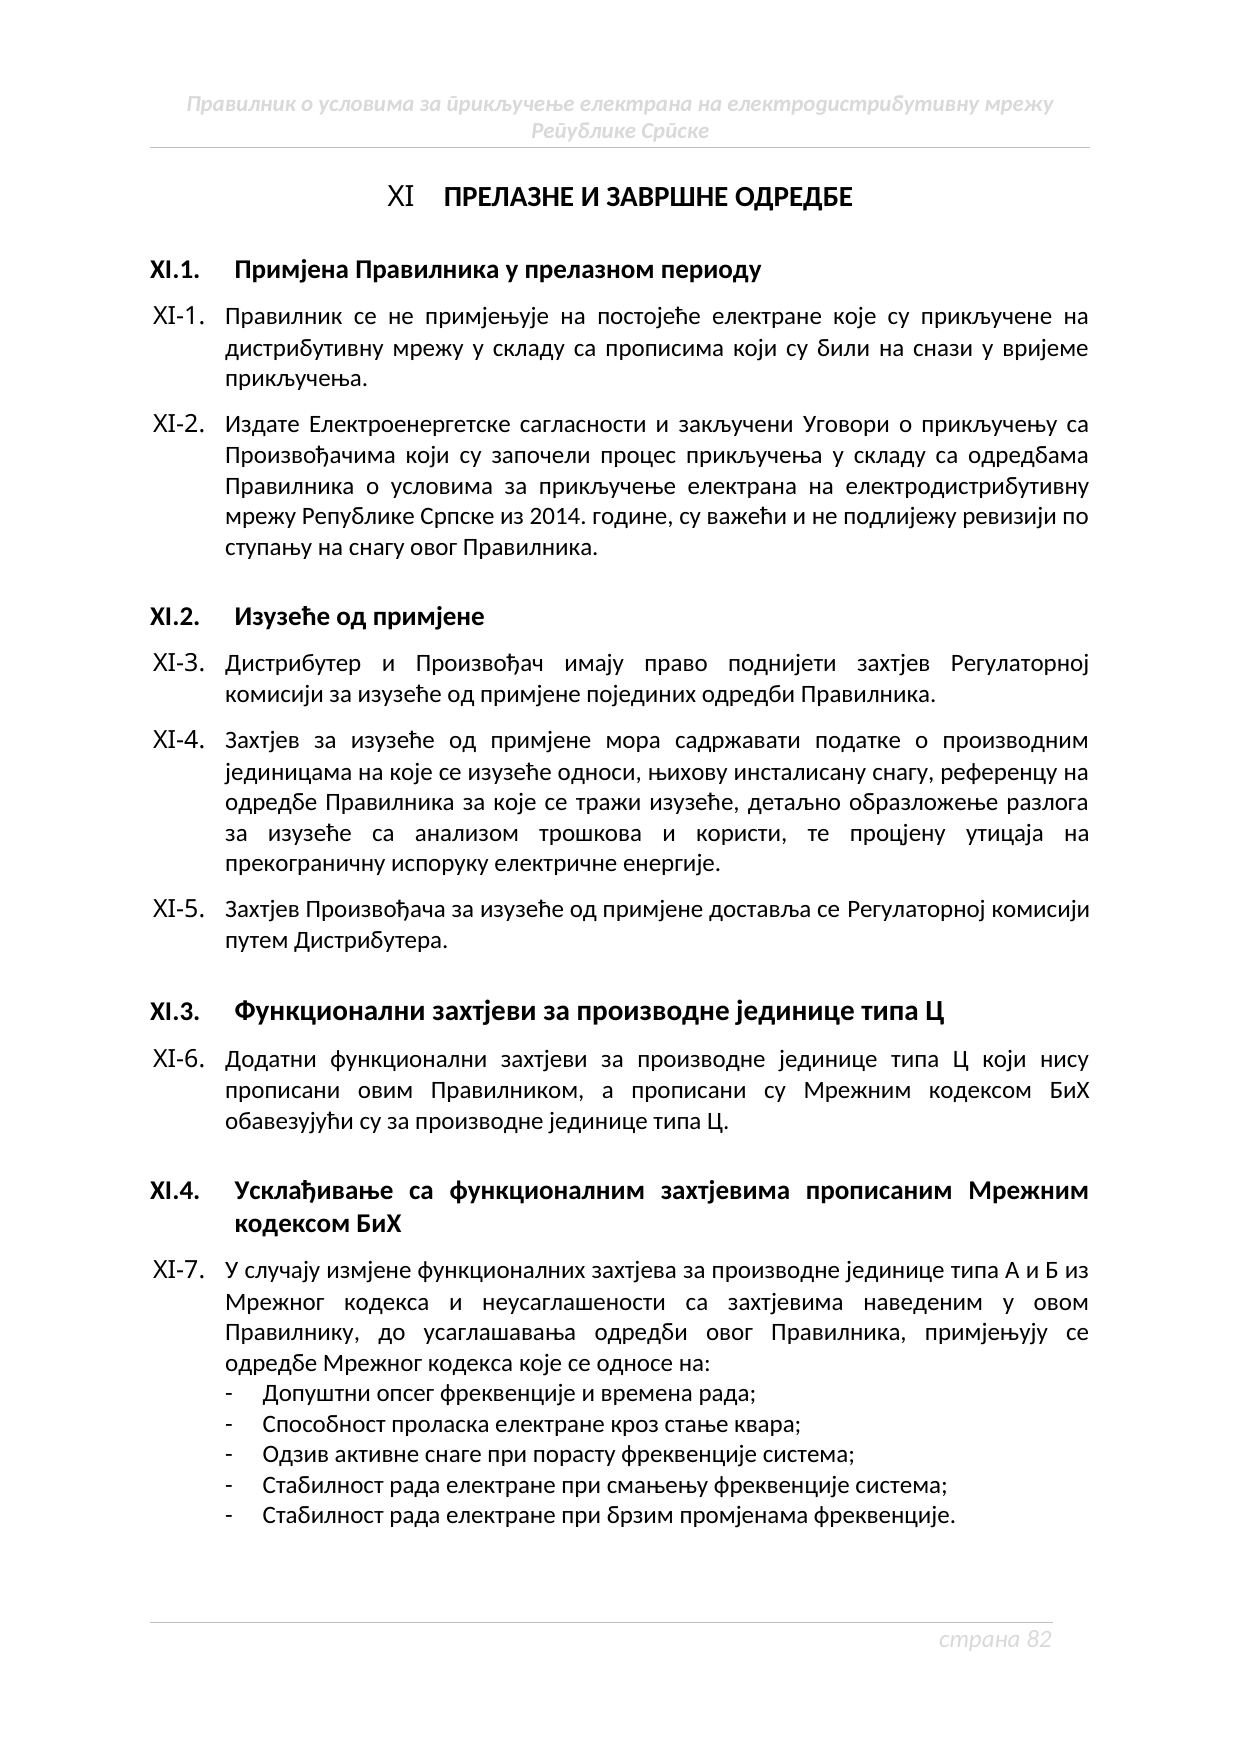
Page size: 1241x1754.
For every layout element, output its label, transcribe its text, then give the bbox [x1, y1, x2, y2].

list Стабилност рада електране при смањењу фреквенције система; [225, 1469, 1090, 1499]
subtitle ПРЕЛАЗНЕ И ЗАВРШНЕ ОДРЕДБЕ [150, 175, 1090, 215]
list Захтјев Произвођача за изузеће од примјене доставља се Регулаторној комисији путем Дистрибутера. [153, 890, 1090, 955]
list Правилник се не примјењује на постојеће електране које су прикључене на дистрибутивну мрежу у складу са прописима који су били на снази у вријеме прикључења. [153, 298, 1090, 393]
list Одзив активне снаге при порасту фреквенције система; [225, 1438, 1090, 1469]
subtitle Функционални захтјеви за производне јединице типа Ц [150, 992, 1090, 1028]
list Способност проласка електране кроз стање квара; [225, 1408, 1090, 1438]
list Дистрибутер и Произвођач имају право поднијети захтјев Регулаторној комисији за изузеће од примјене појединих одредби Правилника. [153, 644, 1090, 709]
subtitle Изузеће од примјене [150, 599, 1090, 632]
list Издате Електроенергетске сагласности и закључени Уговори о прикључењу са Произвођачима који су започели процес прикључења у складу са одредбама Правилника о условима за прикључење електрана на електродистрибутивну мрежу Републике Српске из 2014. године, су важећи и не подлијежу ревизији по ступању на снагу овог Правилника. [153, 405, 1090, 561]
subtitle Примјена Правилника у прелазном периоду [150, 252, 1090, 285]
list Допуштни опсег фреквенције и времена рада; [225, 1377, 1090, 1408]
list Додатни функционални захтјеви за производне јединице типа Ц који нису прописани овим Правилником, а прописани су Мрежним кодексом БиХ обавезујући су за производне јединице типа Ц. [153, 1040, 1090, 1136]
subtitle Усклађивање са функционалним захтјевима прописаним Мрежним кодексом БиХ [150, 1173, 1090, 1239]
list У случају измјене функционалних захтјева за производне јединице типа А и Б из Мрежног кодекса и неусаглашености са захтјевима наведеним у овом Правилнику, до усаглашавања одредби овог Правилника, примјењују се одредбе Мрежног кодекса које се односе на: [153, 1252, 1090, 1377]
list Захтјев за изузеће од примјене мора садржавати податке о производним јединицама на које се изузеће односи, њихову инсталисану снагу, референцу на одредбе Правилника за које се тражи изузеће, детаљно образложење разлога за изузеће са анализом трошкова и користи, те процјену утицаја на прекограничну испоруку електричне енергије. [153, 722, 1090, 878]
list Стабилност рада електране при брзим промјенама фреквенције. [225, 1499, 1090, 1530]
